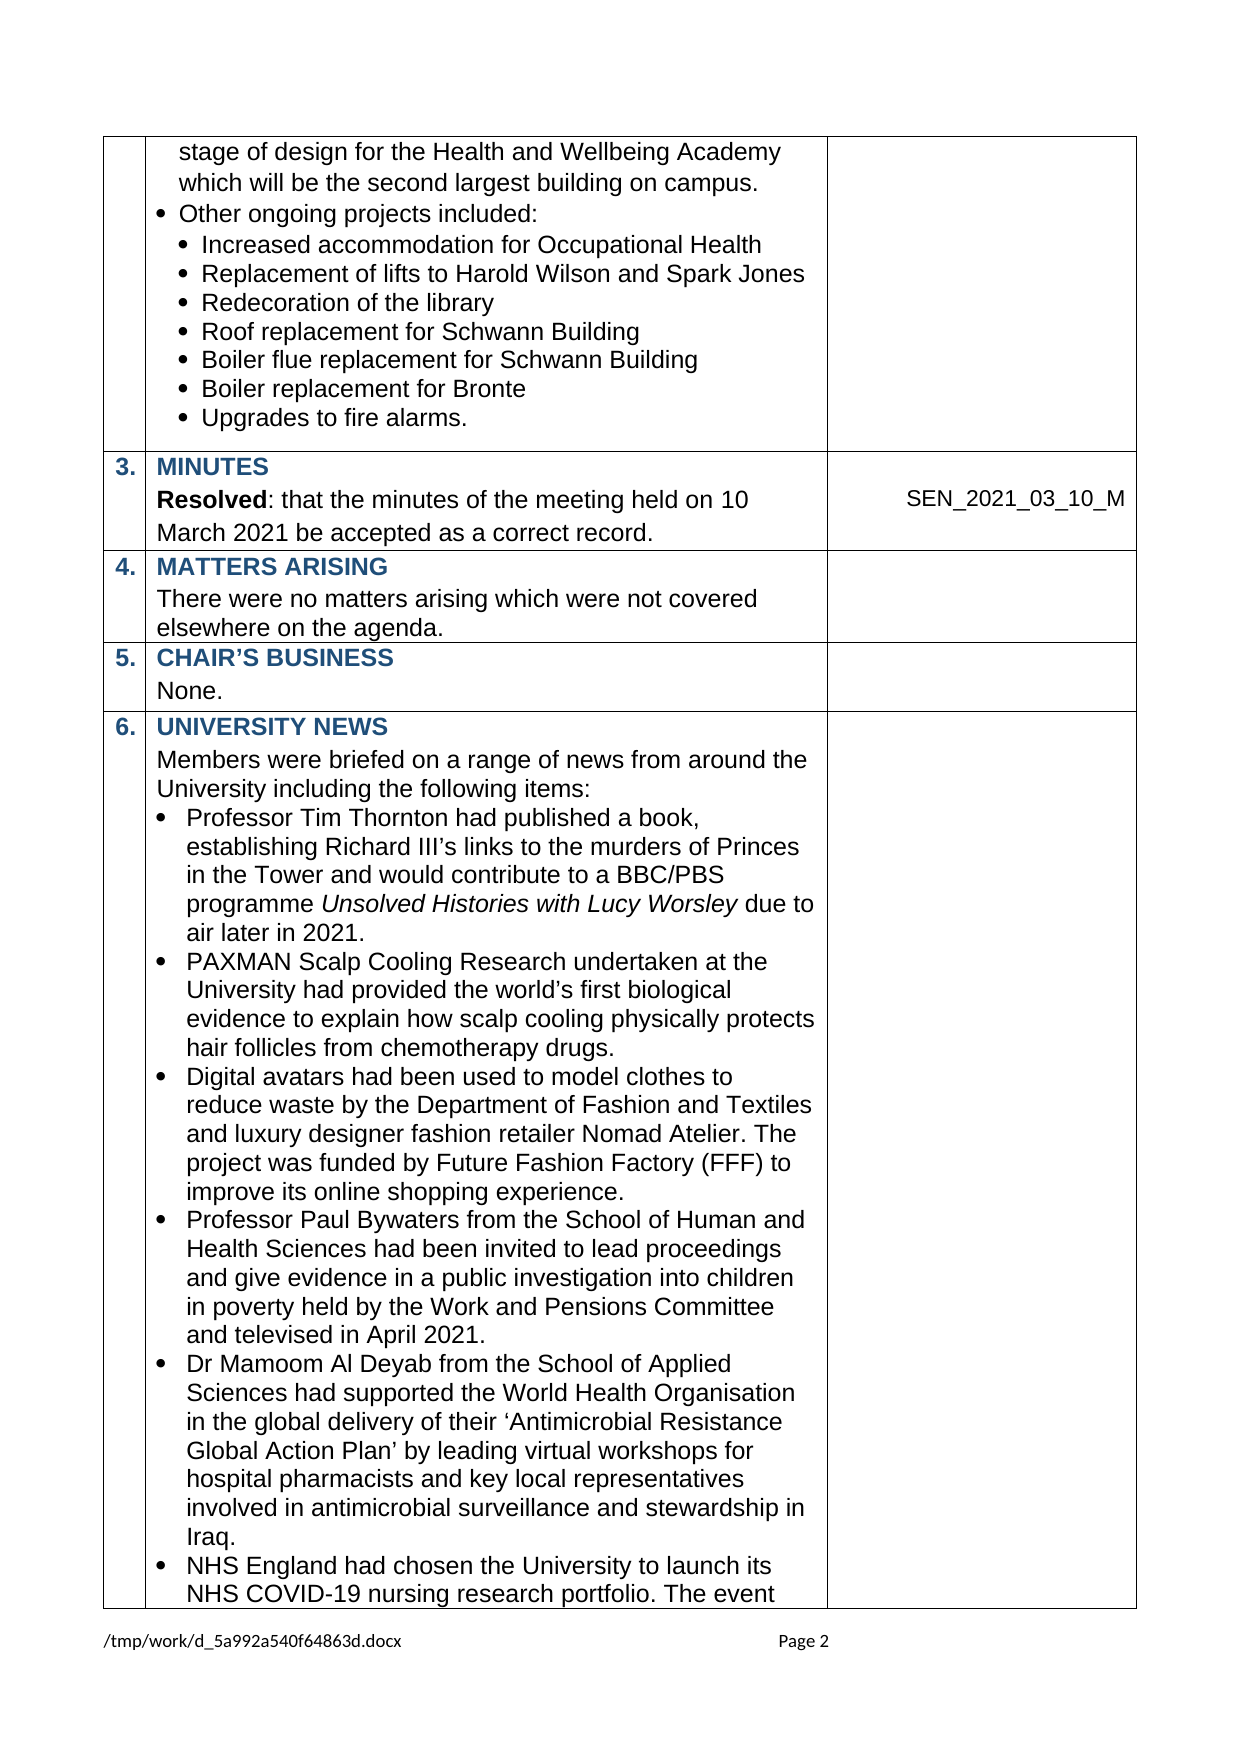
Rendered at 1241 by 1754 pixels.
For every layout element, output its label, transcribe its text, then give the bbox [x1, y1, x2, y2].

table_cell [104, 452, 145, 550]
table_cell [828, 551, 1136, 642]
table_cell [828, 712, 1136, 1608]
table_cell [146, 137, 827, 451]
table_cell SEN_2021_03_10_M [828, 452, 1136, 550]
table_cell [104, 712, 145, 1608]
table_cell [104, 551, 145, 642]
table_cell [104, 137, 145, 451]
table_cell [828, 643, 1136, 711]
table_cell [146, 712, 827, 1608]
table_cell [828, 137, 1136, 451]
table_cell MATTERS ARISING There were no matters arising which were not covered elsewhere on the agenda. [146, 551, 827, 642]
table_cell [104, 643, 145, 711]
table_cell MINUTES Resolved: that the minutes of the meeting held on 10 March 2021 be accepted as a correct record. [146, 452, 827, 550]
table_cell CHAIR’S BUSINESS None. [146, 643, 827, 711]
